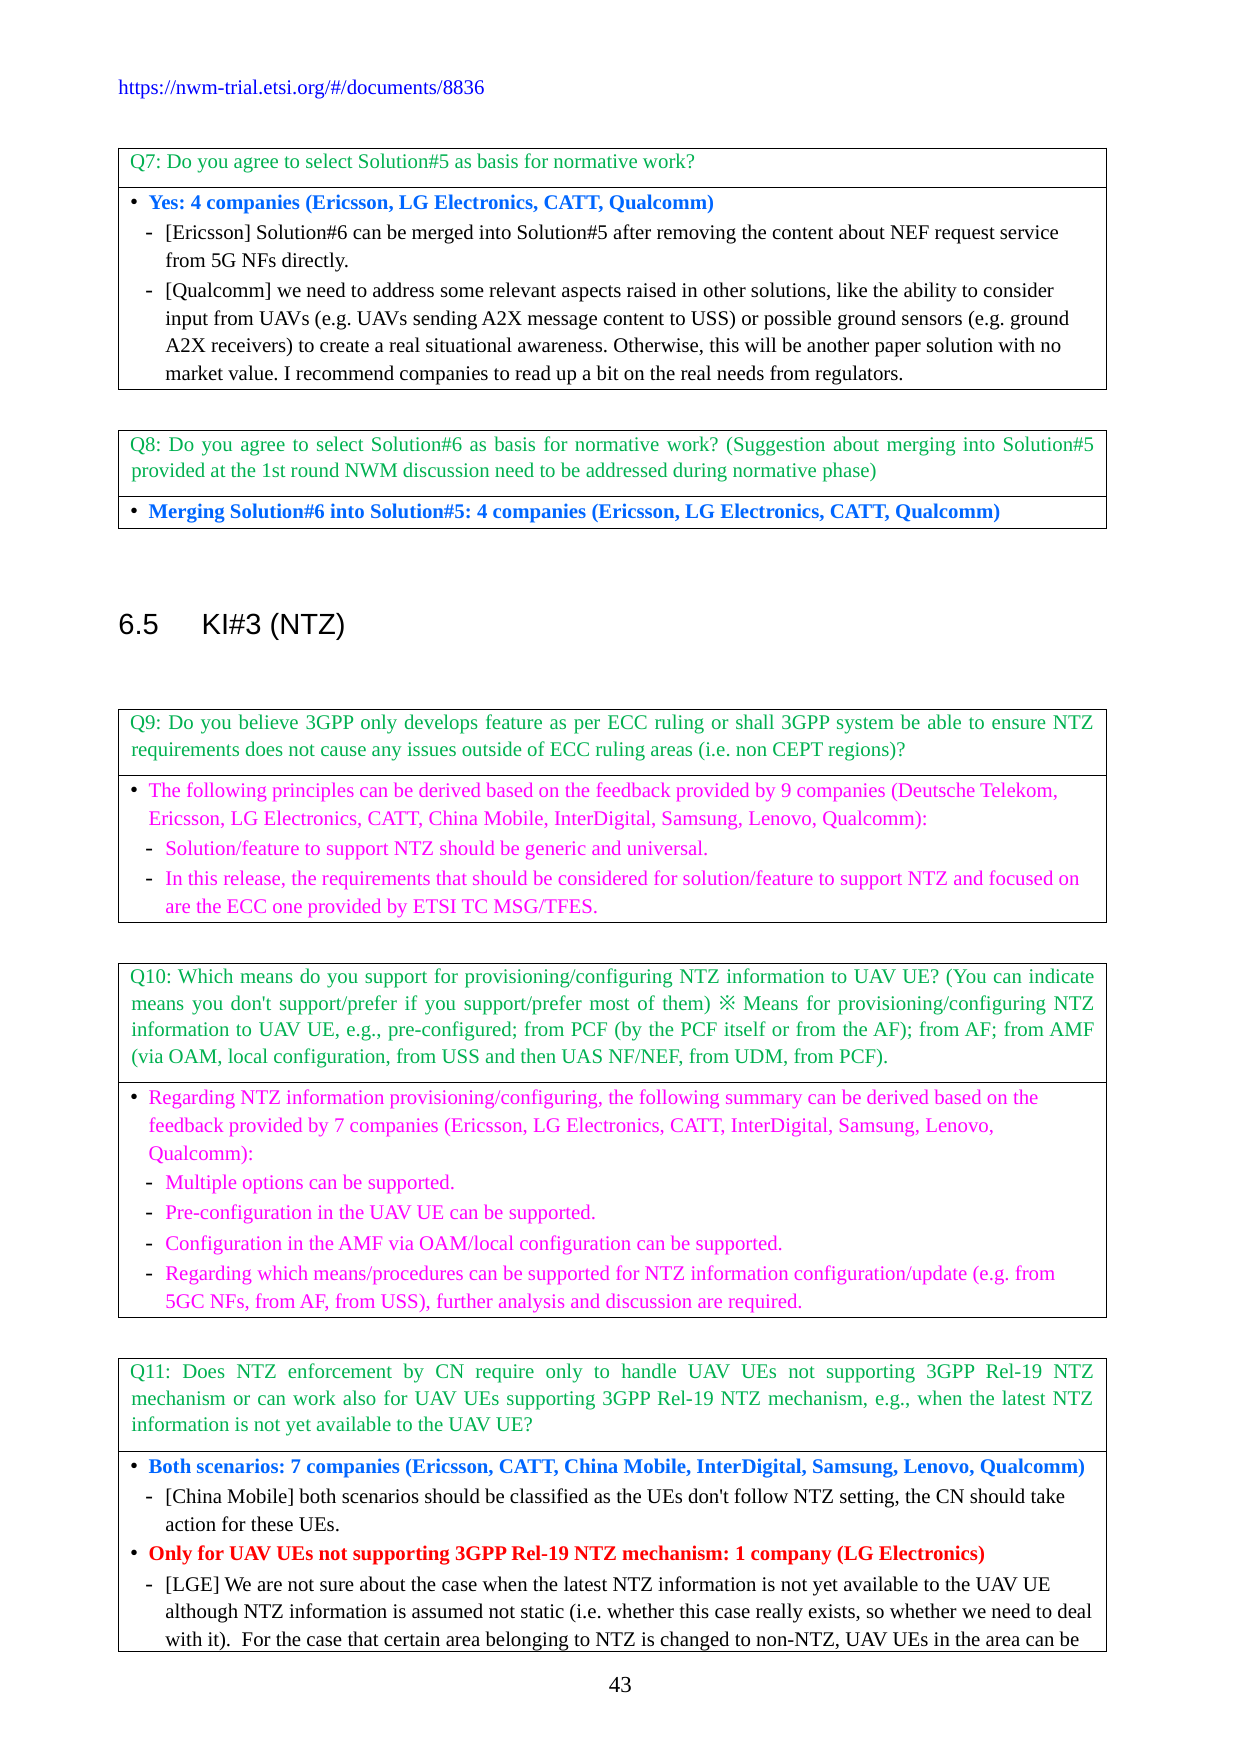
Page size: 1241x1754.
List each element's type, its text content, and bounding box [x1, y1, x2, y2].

table_header Q7: Do you agree to select Solution#5 as basis for normative work? [119, 149, 1106, 187]
table_header Q8: Do you agree to select Solution#6 as basis for normative work? (Suggestion about merging into Solution#5 provided at the 1st round NWM discussion need to be addressed during normative phase) [119, 431, 1106, 496]
table_header Q9: Do you believe 3GPP only develops feature as per ECC ruling or shall 3GPP system be able to ensure NTZ requirements does not cause any issues outside of ECC ruling areas (i.e. non CEPT regions)? [119, 710, 1106, 775]
subtitle 6.5 KI#3 (NTZ) [118, 607, 1122, 641]
table_header Q11: Does NTZ enforcement by CN require only to handle UAV UEs not supporting 3GPP Rel-19 NTZ mechanism or can work also for UAV UEs supporting 3GPP Rel-19 NTZ mechanism, e.g., when the latest NTZ information is not yet available to the UAV UE? [119, 1359, 1106, 1451]
table_cell Yes: 4 companies (Ericsson, LG Electronics, CATT, Qualcomm) [Ericsson] Solution#6 can be merged into Solution#5 after removing the content about NEF request service from 5G NFs directly. [Qualcomm] we need to address some relevant aspects raised in other solutions, like the ability to consider input from UAVs (e.g. UAVs sending A2X message content to USS) or possible ground sensors (e.g. ground A2X receivers) to create a real situational awareness. Otherwise, this will be another paper solution with no market value. I recommend companies to read up a bit on the real needs from regulators. [119, 188, 1106, 389]
table_cell Merging Solution#6 into Solution#5: 4 companies (Ericsson, LG Electronics, CATT, Qualcomm) [119, 497, 1106, 527]
table_header Q10: Which means do you support for provisioning/configuring NTZ information to UAV UE? (You can indicate means you don't support/prefer if you support/prefer most of them) ※ Means for provisioning/configuring NTZ information to UAV UE, e.g., pre-configured; from PCF (by the PCF itself or from the AF); from AF; from AMF (via OAM, local configuration, from USS and then UAS NF/NEF, from UDM, from PCF). [119, 964, 1106, 1082]
table_cell Regarding NTZ information provisioning/configuring, the following summary can be derived based on the feedback provided by 7 companies (Ericsson, LG Electronics, CATT, InterDigital, Samsung, Lenovo, Qualcomm): Multiple options can be supported. Pre-configuration in the UAV UE can be supported. Configuration in the AMF via OAM/local configuration can be supported. Regarding which means/procedures can be supported for NTZ information configuration/update (e.g. from 5GC NFs, from AF, from USS), further analysis and discussion are required. [119, 1083, 1106, 1317]
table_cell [119, 1452, 1106, 1651]
table_cell The following principles can be derived based on the feedback provided by 9 companies (Deutsche Telekom, Ericsson, LG Electronics, CATT, China Mobile, InterDigital, Samsung, Lenovo, Qualcomm): Solution/feature to support NTZ should be generic and universal. In this release, the requirements that should be considered for solution/feature to support NTZ and focused on are the ECC one provided by ETSI TC MSG/TFES. [119, 776, 1106, 922]
